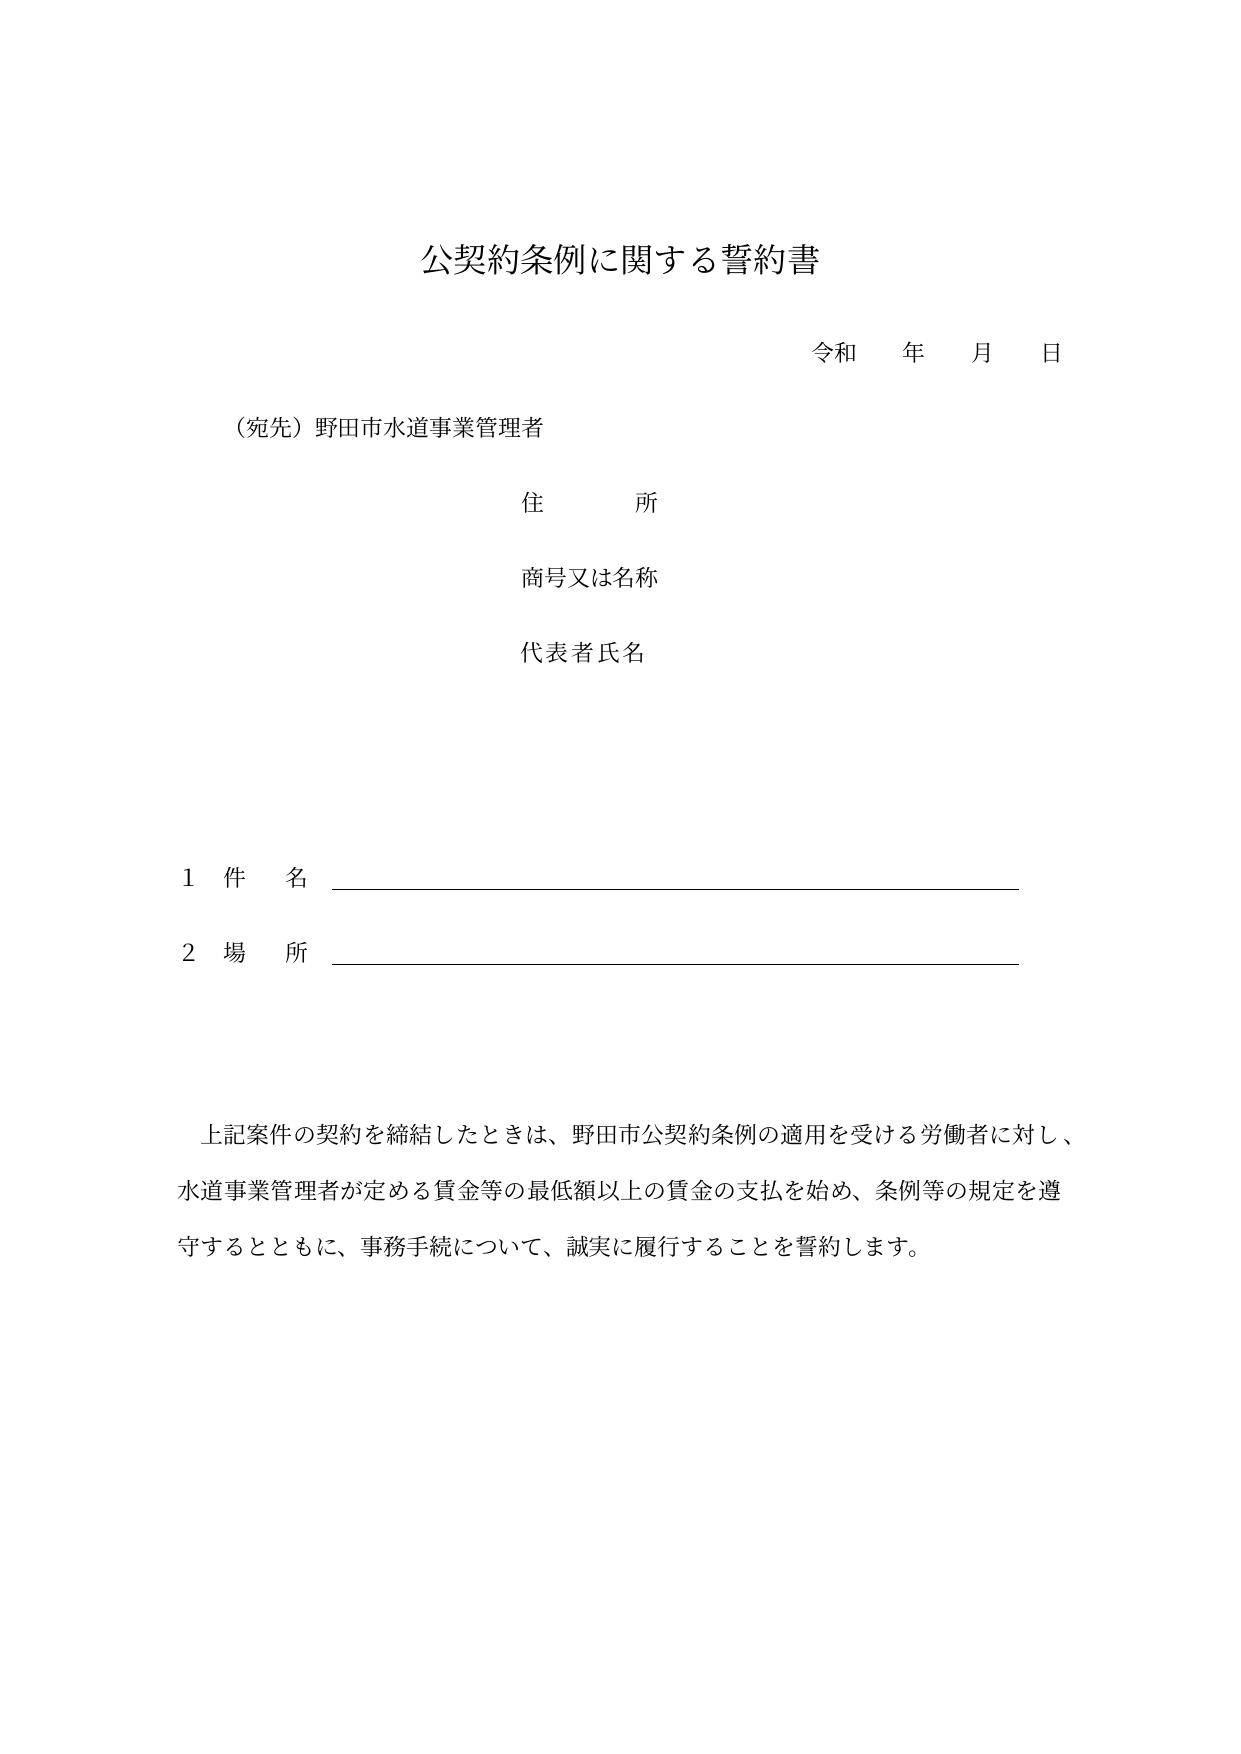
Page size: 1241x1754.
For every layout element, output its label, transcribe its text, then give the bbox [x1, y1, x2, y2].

text （宛先）野田市水道事業管理者 [177, 408, 1063, 446]
text ２ 場所 [177, 933, 1063, 971]
text 商号又は名称 [177, 558, 963, 596]
text 住 所 [177, 483, 863, 521]
text 令和 年 月 日 [177, 333, 1063, 371]
text 上記案件の契約を締結したときは、野田市公契約条例の適用を受ける労働者に対し、水道事業管理者が定める賃金等の最低額以上の賃金の支払を始め、条例等の規定を遵守するとともに、事務手続について、誠実に履行することを誓約します。 [177, 1114, 1063, 1264]
text 公契約条例に関する誓約書 [177, 221, 1063, 296]
text 代表者氏名 [177, 633, 1063, 671]
text １ 件名 [177, 858, 1063, 896]
